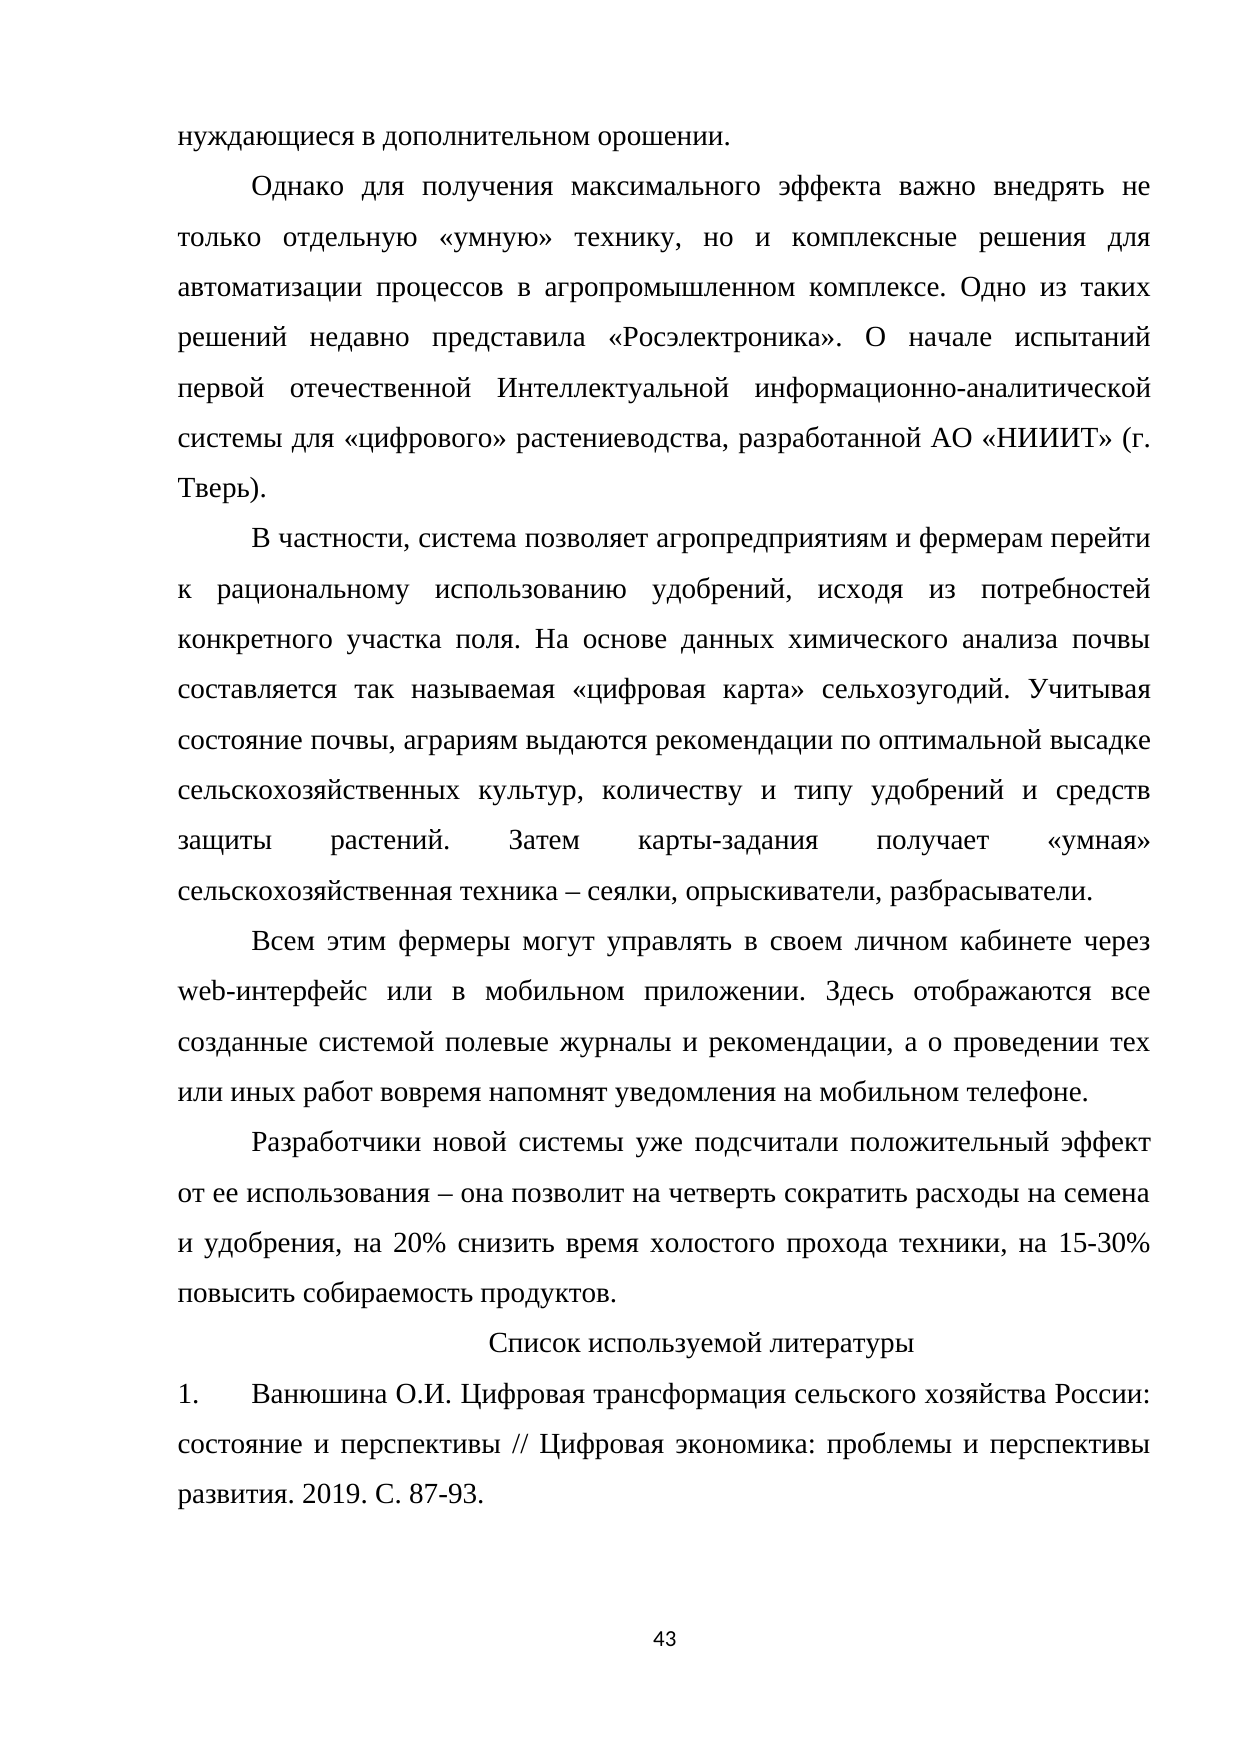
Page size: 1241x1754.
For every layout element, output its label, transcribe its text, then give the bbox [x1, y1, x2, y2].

text Список используемой литературы [177, 1326, 1152, 1359]
list Ванюшина О.И. Цифровая трансформация сельского хозяйства России: состояние и перспективы // Цифровая экономика: проблемы и перспективы развития. 2019. С. 87-93. [177, 1376, 1152, 1510]
text Всем этим фермеры могут управлять в своем личном кабинете через web-интерфейс или в мобильном приложении. Здесь отображаются все созданные системой полевые журналы и рекомендации, а о проведении тех или иных работ вовремя напомнят уведомления на мобильном телефоне. [177, 923, 1152, 1108]
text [177, 118, 1152, 152]
text Разработчики новой системы уже подсчитали положительный эффект от ее использования – она позволит на четверть сократить расходы на семена и удобрения, на 20% снизить время холостого прохода техники, на 15-30% повысить собираемость продуктов. [177, 1124, 1152, 1309]
text В частности, система позволяет агропредприятиям и фермерам перейти к рациональному использованию удобрений, исходя из потребностей конкретного участка поля. На основе данных химического анализа почвы составляется так называемая «цифровая карта» сельхозугодий. Учитывая состояние почвы, аграриям выдаются рекомендации по оптимальной высадке сельскохозяйственных культур, количеству и типу удобрений и средств защиты растений. Затем карты-задания получает «умная» сельскохозяйственная техника – сеялки, опрыскиватели, разбрасыватели. [177, 521, 1152, 906]
text Однако для получения максимального эффекта важно внедрять не только отдельную «умную» технику, но и комплексные решения для автоматизации процессов в агропромышленном комплексе. Одно из таких решений недавно представила «Росэлектроника». О начале испытаний первой отечественной Интеллектуальной информационно-аналитической системы для «цифрового» растениеводства, разработанной АО «НИИИТ» (г. Тверь). [177, 168, 1152, 504]
